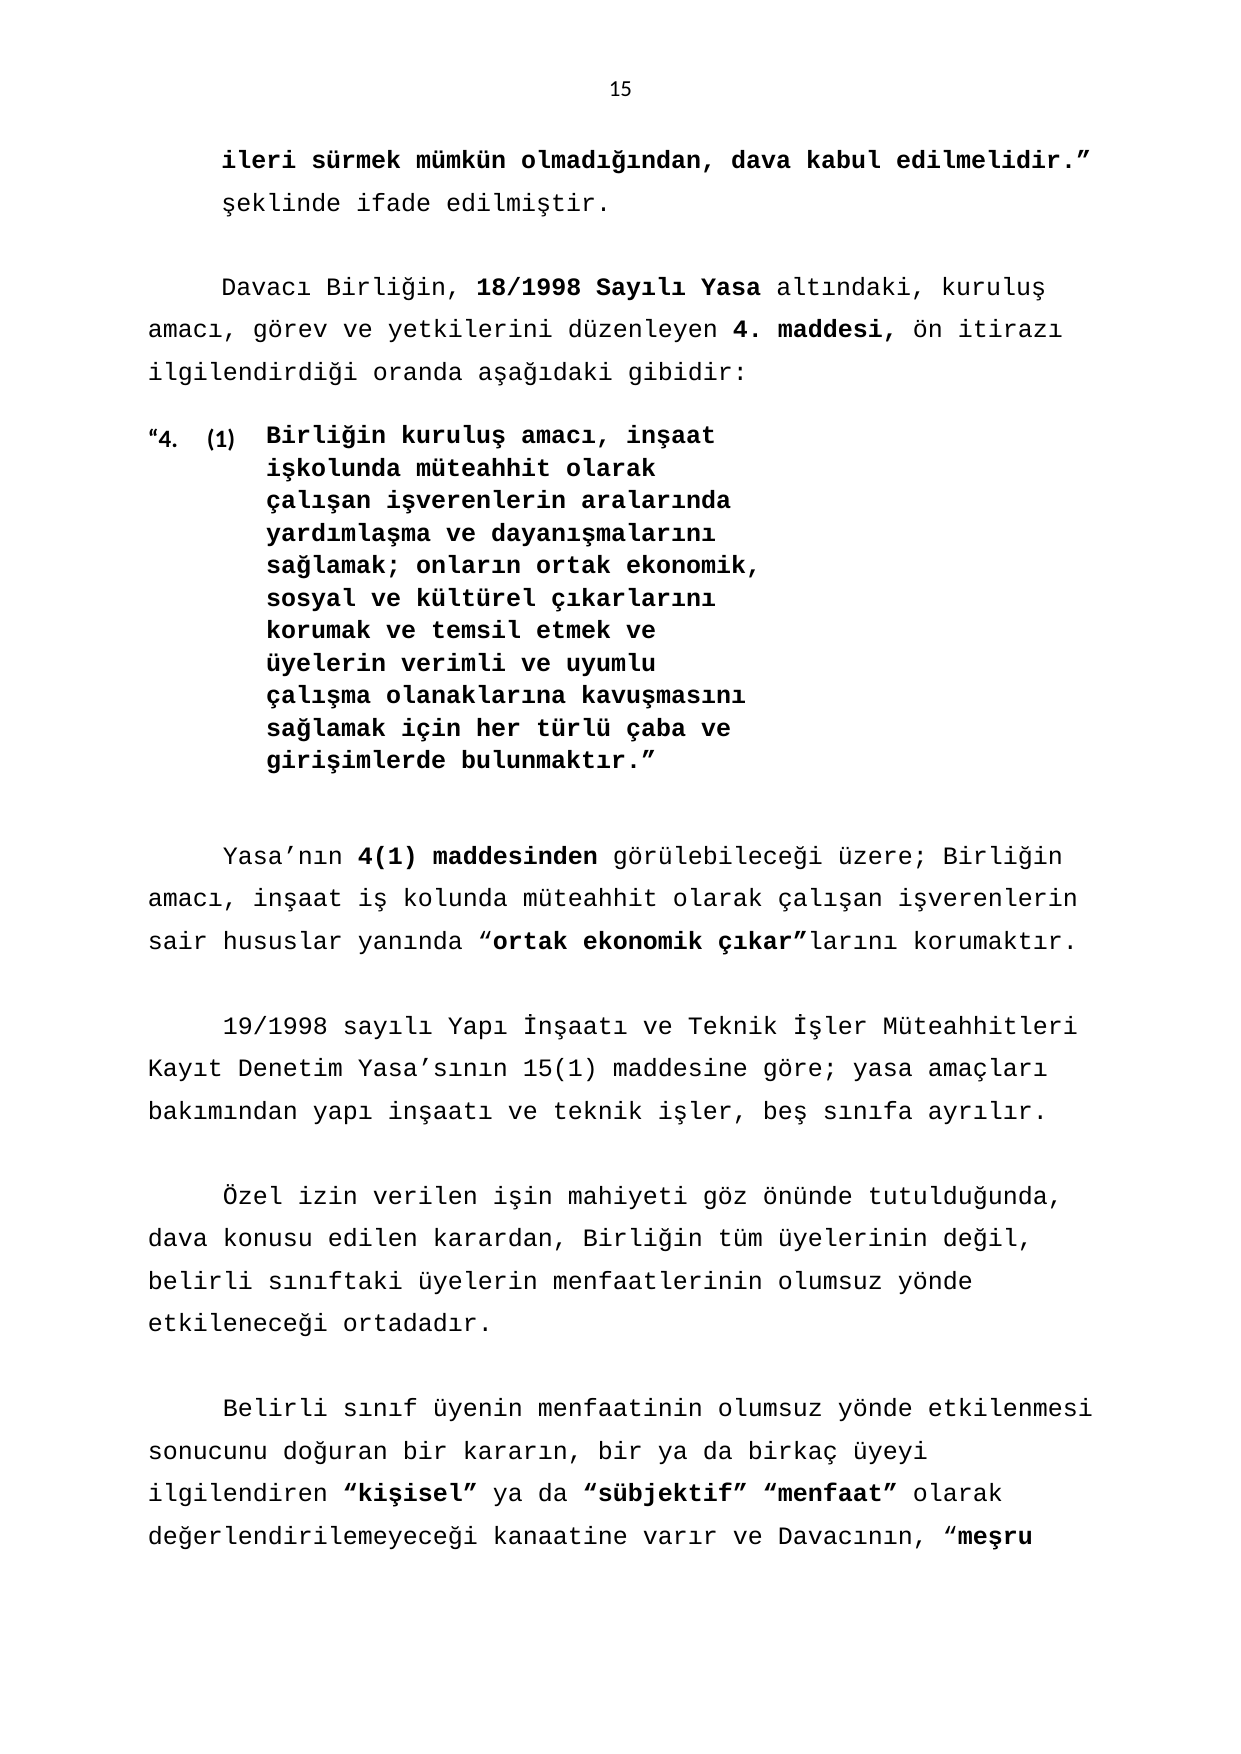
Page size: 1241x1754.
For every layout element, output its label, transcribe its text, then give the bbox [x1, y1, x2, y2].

text Özel izin verilen işin mahiyeti göz önünde tutulduğunda, dava konusu edilen karardan, Birliğin tüm üyelerinin değil, belirli sınıftaki üyelerin menfaatlerinin olumsuz yönde etkileneceği ortadadır. [148, 1183, 1093, 1339]
text 19/1998 sayılı Yapı İnşaatı ve Teknik İşler Müteahhitleri Kayıt Denetim Yasa’sının 15(1) maddesine göre; yasa amaçları bakımından yapı inşaatı ve teknik işler, beş sınıfa ayrılır. [148, 1013, 1093, 1127]
table_header (1) [195, 423, 254, 801]
text Yasa’nın 4(1) maddesinden görülebileceği üzere; Birliğin amacı, inşaat iş kolunda müteahhit olarak çalışan işverenlerin sair hususlar yanında “ortak ekonomik çıkar”larını korumaktır. [148, 843, 1093, 957]
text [221, 148, 1093, 218]
table_header Birliğin kuruluş amacı, inşaat işkolunda müteahhit olarak çalışan işverenlerin aralarında yardımlaşma ve dayanışmalarını sağlamak; onların ortak ekonomik, sosyal ve kültürel çıkarlarını korumak ve temsil etmek ve üyelerin verimli ve uyumlu çalışma olanaklarına kavuşmasını sağlamak için her türlü çaba ve girişimlerde bulunmaktır.” [255, 423, 786, 801]
table_header “4. [136, 423, 195, 801]
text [148, 1396, 1093, 1552]
text Davacı Birliğin, 18/1998 Sayılı Yasa altındaki, kuruluş amacı, görev ve yetkilerini düzenleyen 4. maddesi, ön itirazı ilgilendirdiği oranda aşağıdaki gibidir: [148, 274, 1093, 388]
